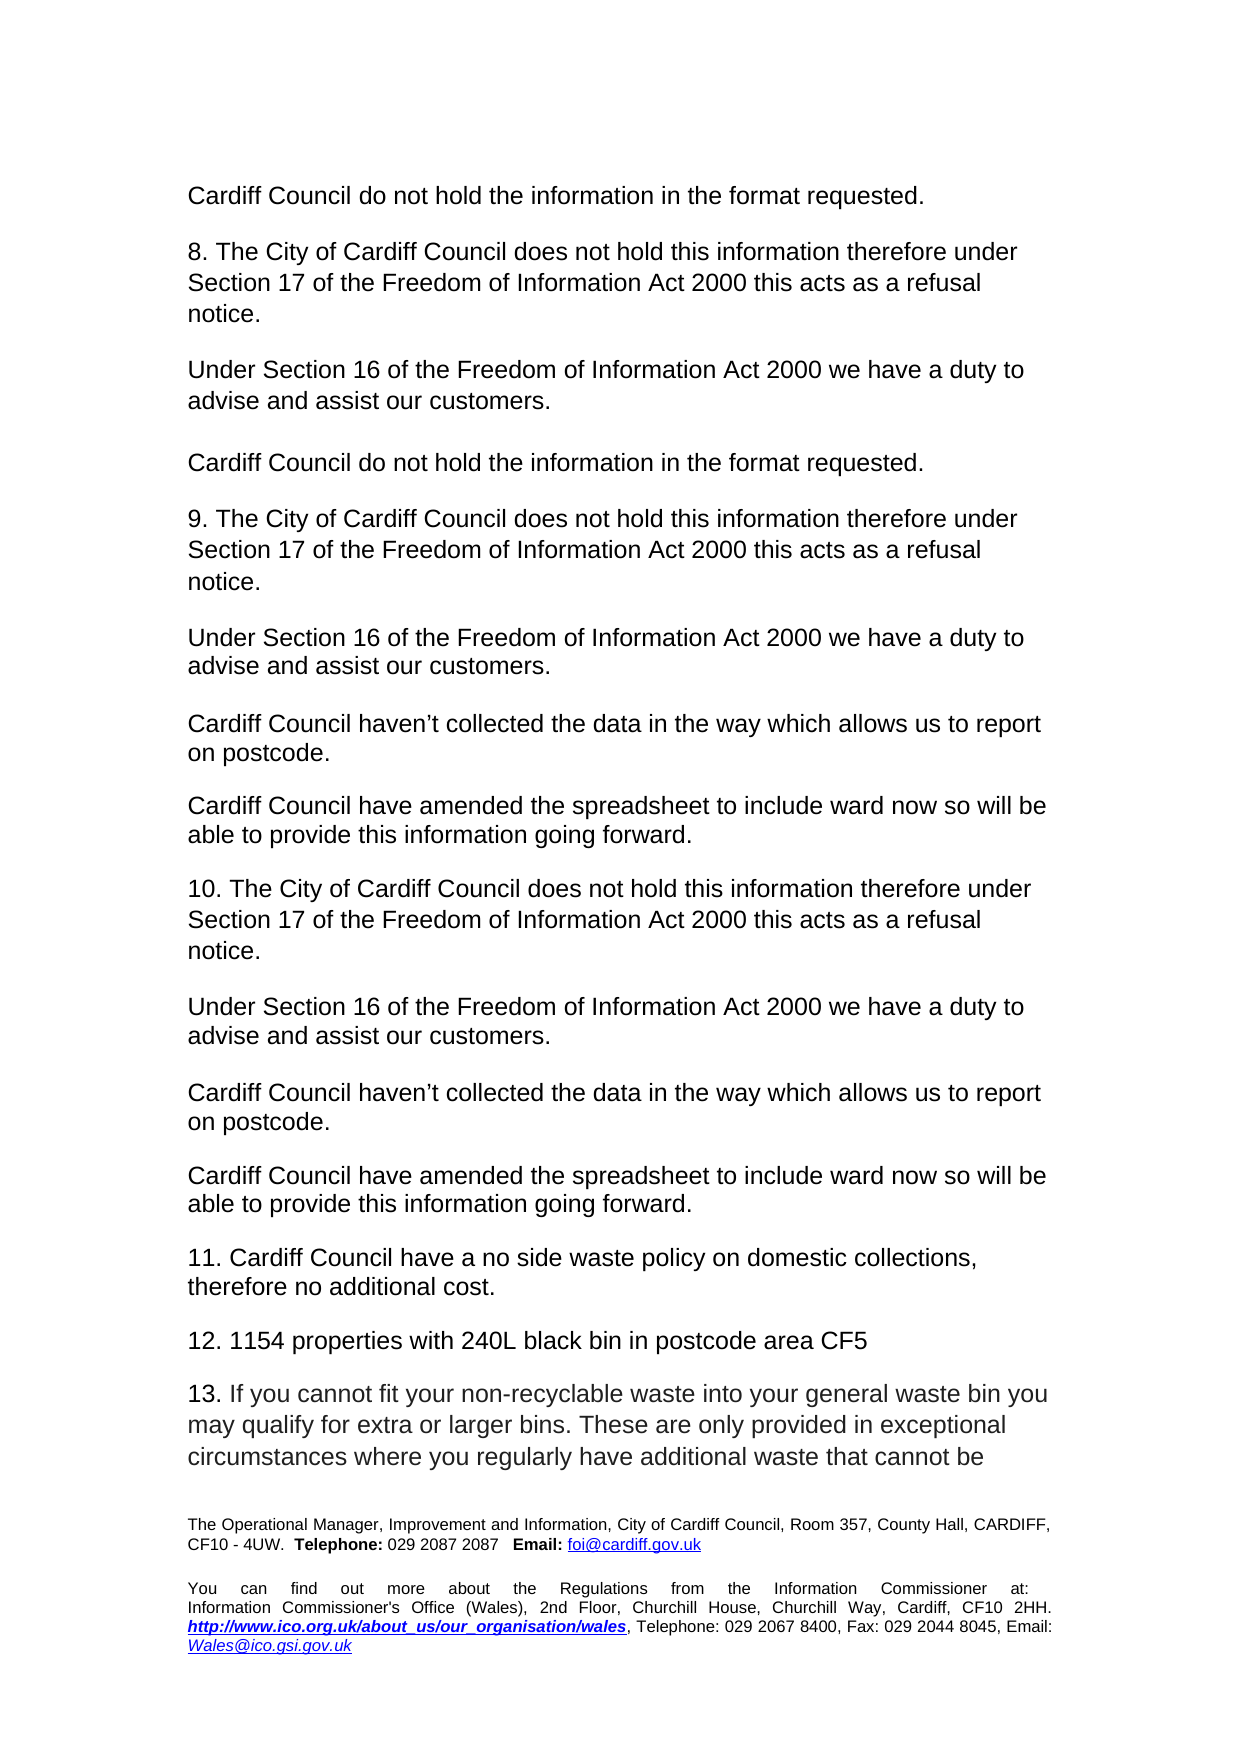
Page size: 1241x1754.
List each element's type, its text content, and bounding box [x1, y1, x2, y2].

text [187, 150, 1053, 210]
text 11. Cardiff Council have a no side waste policy on domestic collections, therefore no additional cost. [187, 1243, 1053, 1301]
text 10. The City of Cardiff Council does not hold this information therefore under Section 17 of the Freedom of Information Act 2000 this acts as a refusal notice. [187, 874, 1053, 964]
text Under Section 16 of the Freedom of Information Act 2000 we have a duty to advise and assist our customers. Cardiff Council haven’t collected the data in the way which allows us to report on postcode. [187, 992, 1053, 1136]
text Cardiff Council have amended the spreadsheet to include ward now so will be able to provide this information going forward. [187, 1161, 1053, 1218]
text 8. The City of Cardiff Council does not hold this information therefore under Section 17 of the Freedom of Information Act 2000 this acts as a refusal notice. [187, 237, 1053, 328]
text Cardiff Council have amended the spreadsheet to include ward now so will be able to provide this information going forward. [187, 791, 1053, 849]
text 9. The City of Cardiff Council does not hold this information therefore under Section 17 of the Freedom of Information Act 2000 this acts as a refusal notice. [187, 504, 1053, 595]
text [187, 1379, 1053, 1470]
text 12. 1154 properties with 240L black bin in postcode area CF5 [187, 1326, 1053, 1354]
text Under Section 16 of the Freedom of Information Act 2000 we have a duty to advise and assist our customers. Cardiff Council haven’t collected the data in the way which allows us to report on postcode. [187, 622, 1053, 766]
